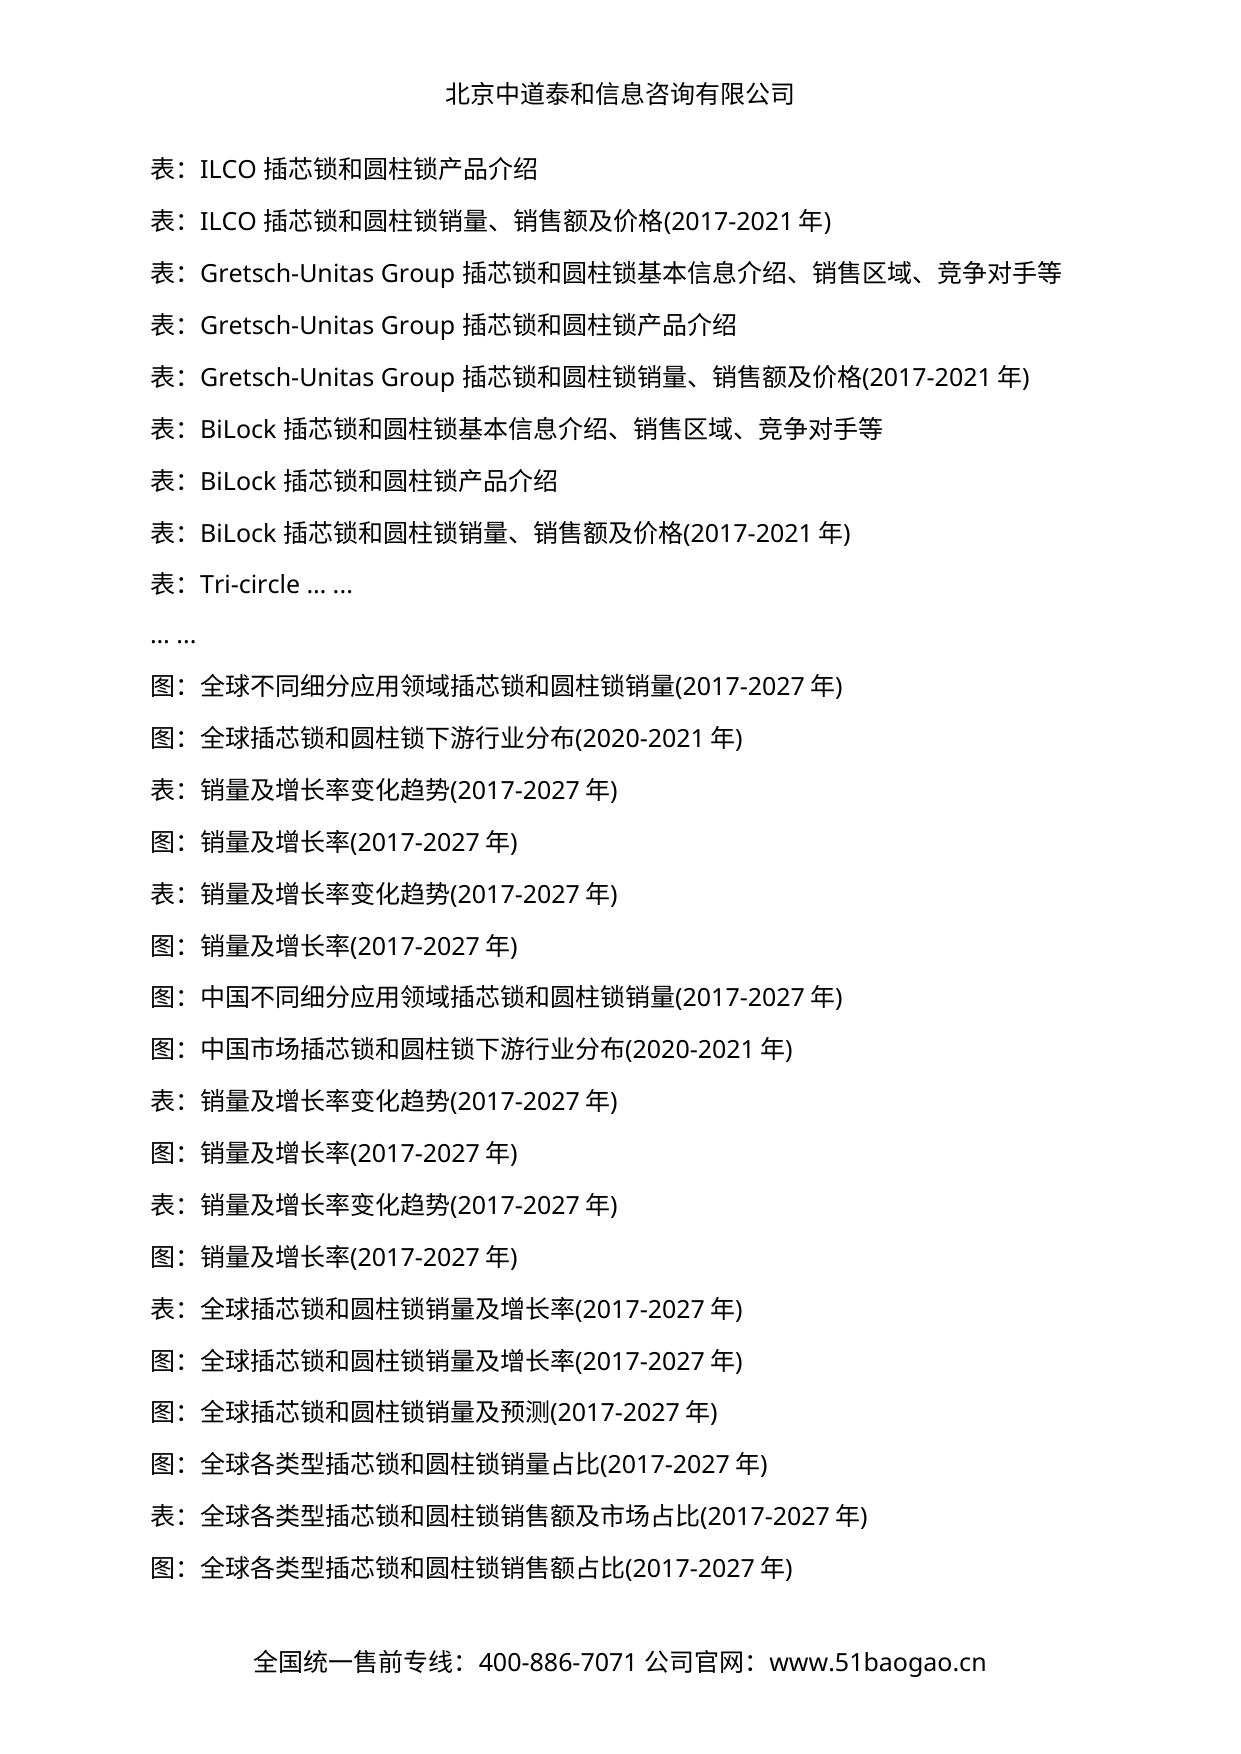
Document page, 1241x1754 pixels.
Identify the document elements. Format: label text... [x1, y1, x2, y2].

text … ... [150, 617, 1090, 651]
text 表：BiLock 插芯锁和圆柱锁基本信息介绍、销售区域、竞争对手等 [150, 409, 1090, 446]
text 表：Gretsch-Unitas Group 插芯锁和圆柱锁销量、销售额及价格(2017-2021年) [150, 357, 1090, 394]
text 表：Gretsch-Unitas Group 插芯锁和圆柱锁产品介绍 [150, 306, 1090, 342]
text 表：Tri-circle … ... [150, 565, 1090, 601]
text 表：ILCO 插芯锁和圆柱锁销量、销售额及价格(2017-2021年) [150, 202, 1090, 238]
text 表：Gretsch-Unitas Group 插芯锁和圆柱锁基本信息介绍、销售区域、竞争对手等 [150, 254, 1090, 290]
text 表：ILCO 插芯锁和圆柱锁产品介绍 [150, 150, 1090, 186]
text 图：全球插芯锁和圆柱锁销量及预测(2017-2027年) [150, 1393, 1090, 1429]
text 表：销量及增长率变化趋势(2017-2027年) [150, 1082, 1090, 1118]
text 图：全球各类型插芯锁和圆柱锁销量占比(2017-2027年) [150, 1445, 1090, 1481]
text 表：销量及增长率变化趋势(2017-2027年) [150, 874, 1090, 910]
text 表：BiLock 插芯锁和圆柱锁产品介绍 [150, 461, 1090, 497]
text 表：BiLock 插芯锁和圆柱锁销量、销售额及价格(2017-2021年) [150, 513, 1090, 549]
text 图：销量及增长率(2017-2027年) [150, 1237, 1090, 1273]
text 图：销量及增长率(2017-2027年) [150, 926, 1090, 962]
text 图：中国不同细分应用领域插芯锁和圆柱锁销量(2017-2027年) [150, 978, 1090, 1014]
text 图：全球不同细分应用领域插芯锁和圆柱锁销量(2017-2027年) [150, 667, 1090, 703]
text 图：全球各类型插芯锁和圆柱锁销售额占比(2017-2027年) [150, 1548, 1090, 1585]
text 图：中国市场插芯锁和圆柱锁下游行业分布(2020-2021年) [150, 1030, 1090, 1066]
text 表：销量及增长率变化趋势(2017-2027年) [150, 770, 1090, 807]
text 图：销量及增长率(2017-2027年) [150, 1133, 1090, 1170]
text 图：销量及增长率(2017-2027年) [150, 822, 1090, 858]
text 表：全球插芯锁和圆柱锁销量及增长率(2017-2027年) [150, 1289, 1090, 1325]
text 图：全球插芯锁和圆柱锁销量及增长率(2017-2027年) [150, 1341, 1090, 1377]
text 表：销量及增长率变化趋势(2017-2027年) [150, 1185, 1090, 1222]
text 图：全球插芯锁和圆柱锁下游行业分布(2020-2021年) [150, 718, 1090, 755]
text 表：全球各类型插芯锁和圆柱锁销售额及市场占比(2017-2027年) [150, 1497, 1090, 1533]
